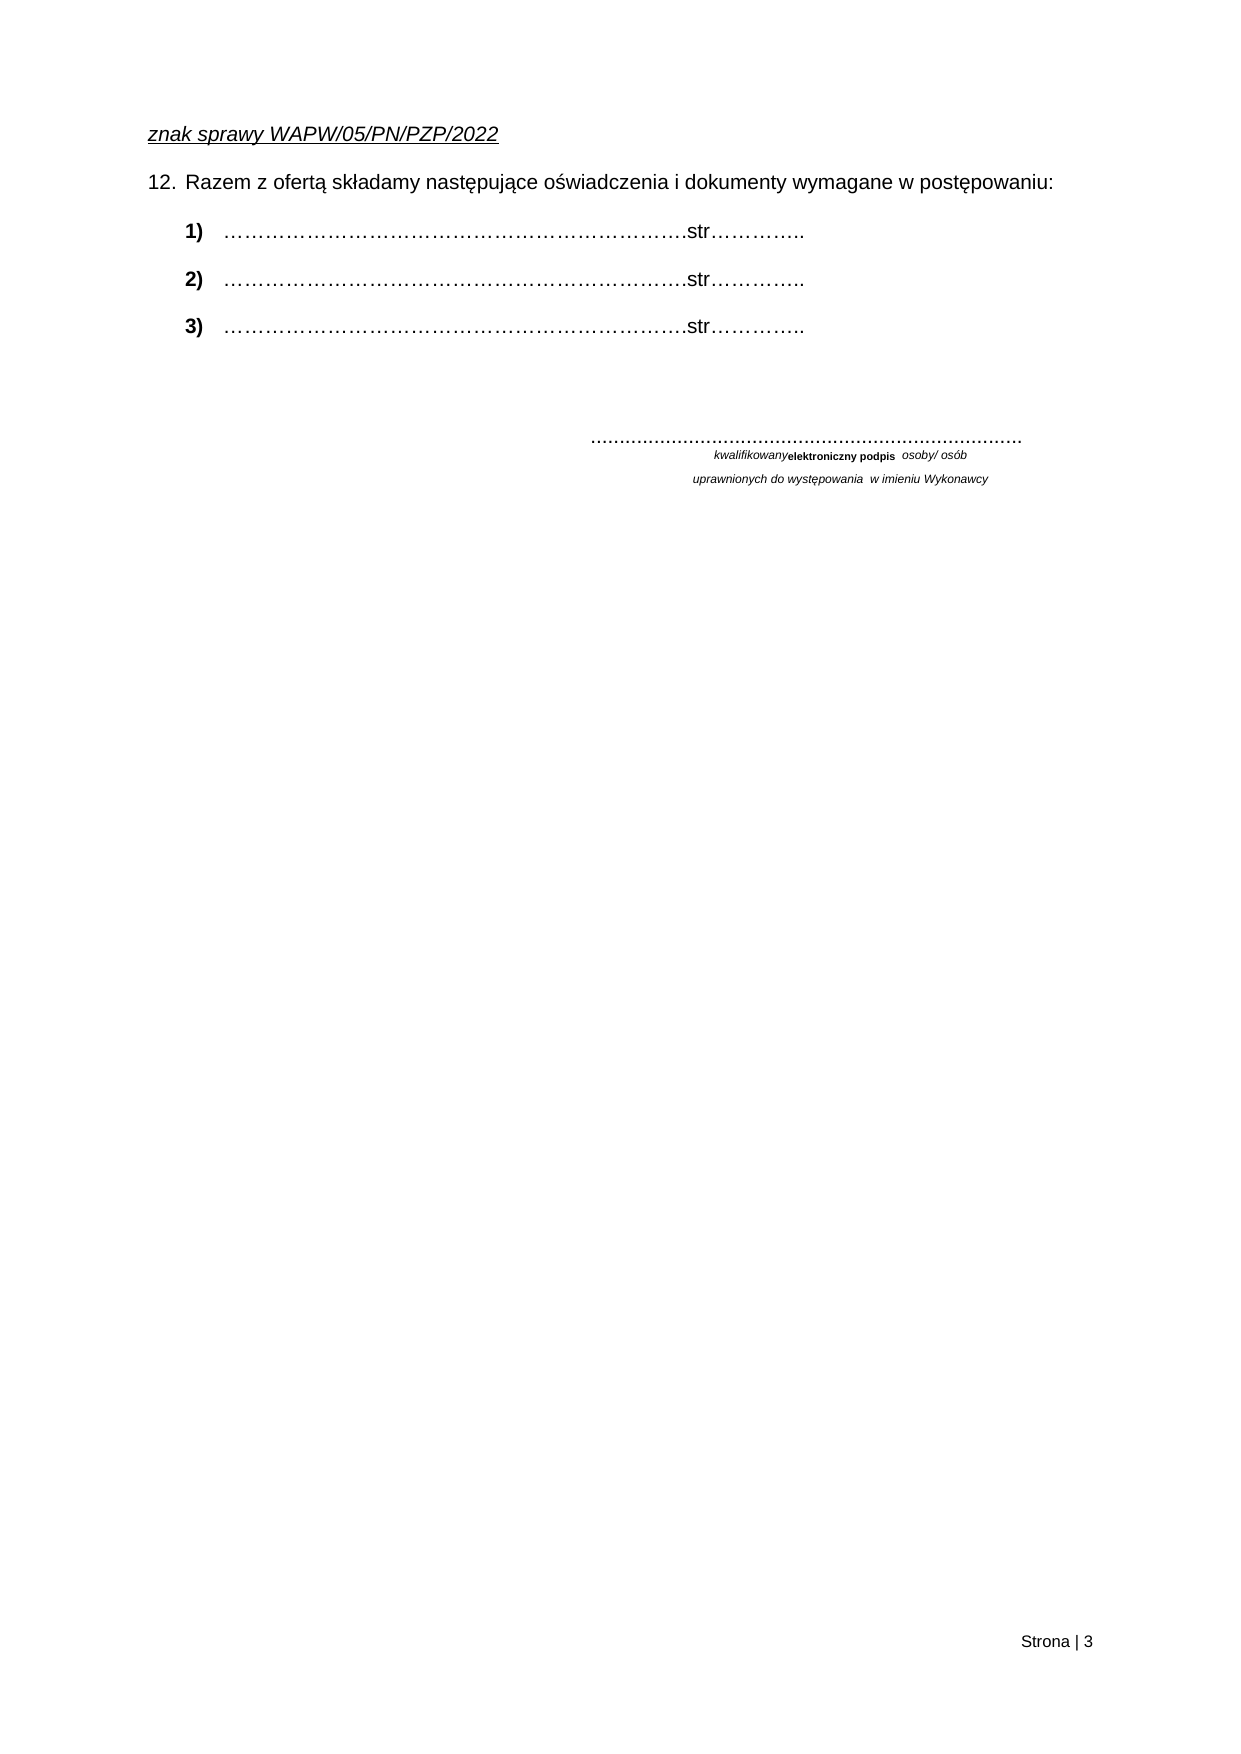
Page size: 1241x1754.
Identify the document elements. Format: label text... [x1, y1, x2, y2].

list Razem z ofertą składamy następujące oświadczenia i dokumenty wymagane w postępowaniu: [148, 169, 1093, 193]
list ………………………………………………………….str………….. [185, 266, 1093, 290]
text kwalifikowanyelektroniczny podpis osoby/ osób [590, 448, 1093, 472]
list ………………………………………………………….str………….. [185, 218, 1093, 242]
text ........................................................................... [148, 410, 1093, 448]
text uprawnionych do występowania w imieniu Wykonawcy [590, 472, 1093, 496]
list ………………………………………………………….str………….. [185, 314, 1093, 338]
